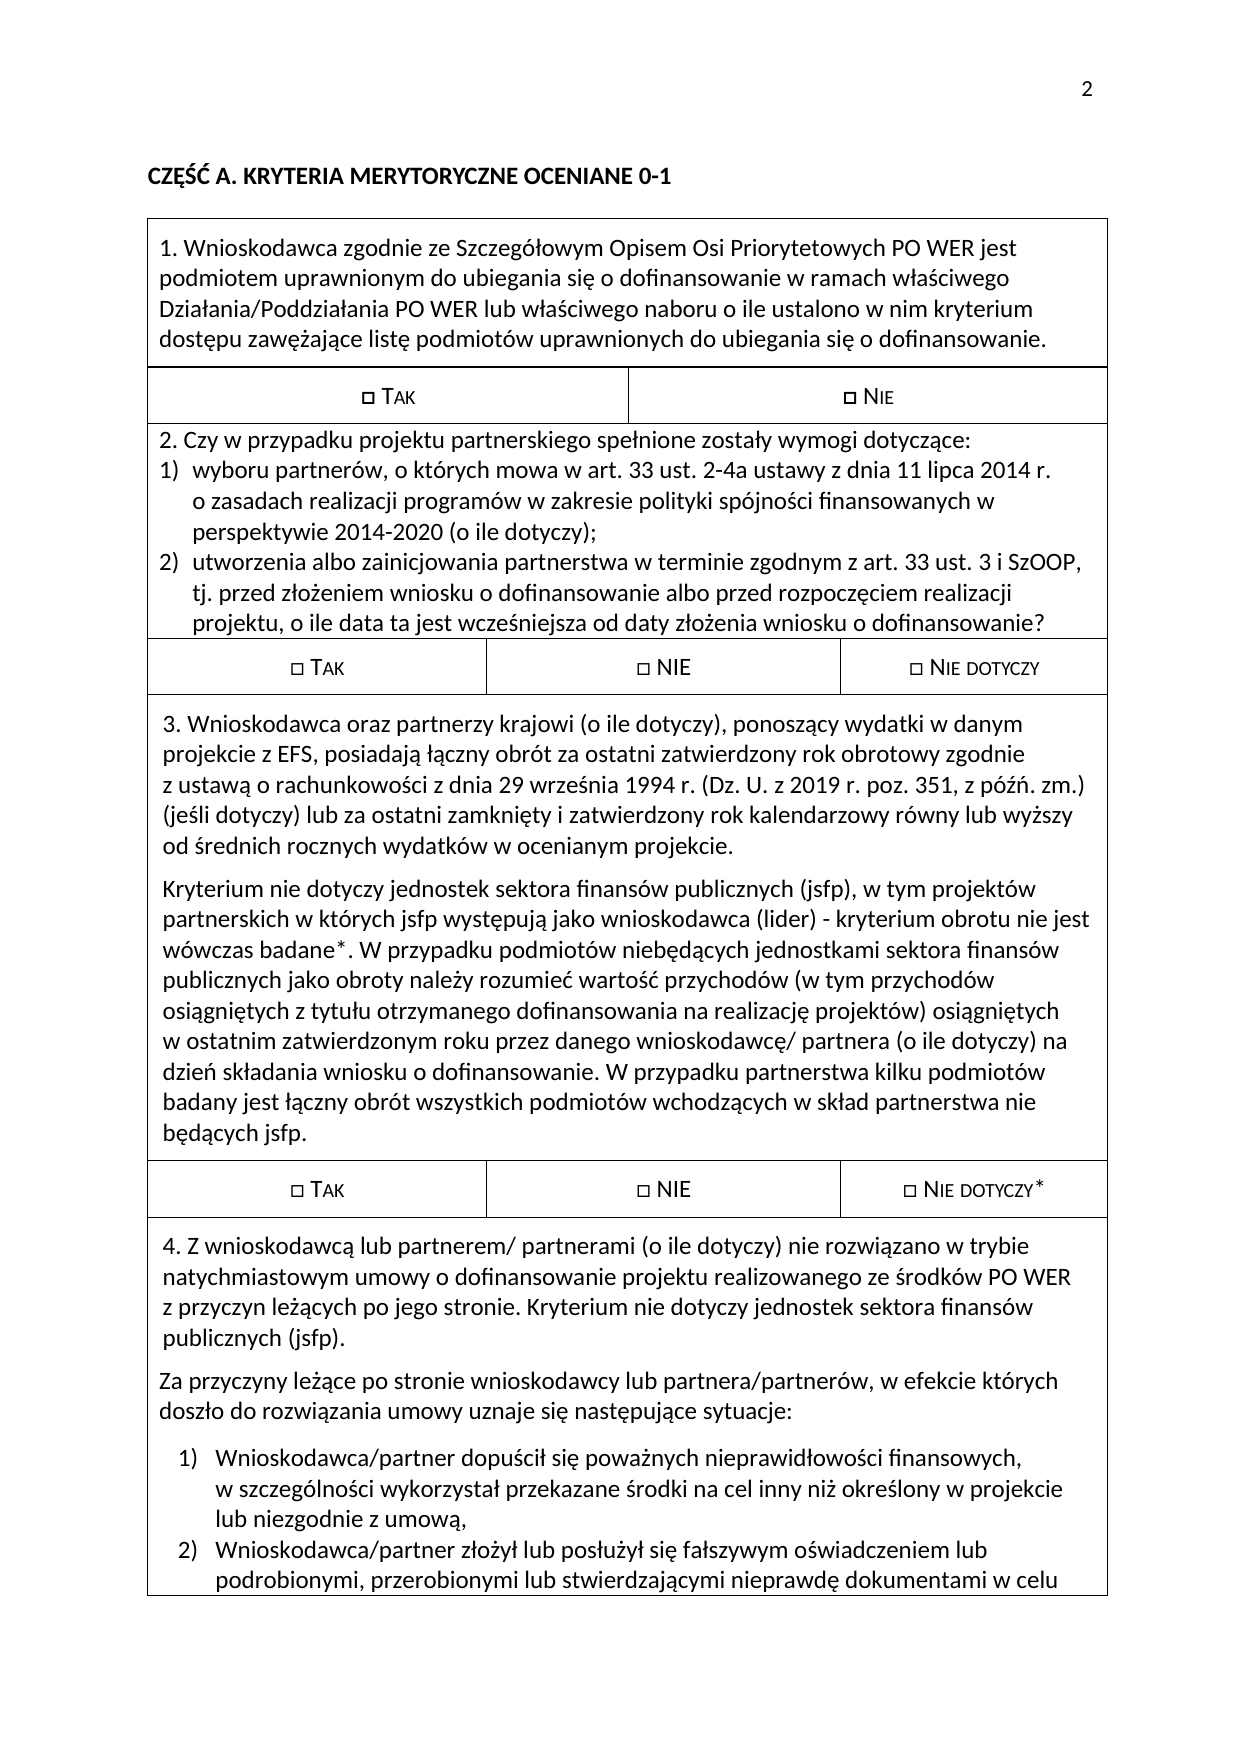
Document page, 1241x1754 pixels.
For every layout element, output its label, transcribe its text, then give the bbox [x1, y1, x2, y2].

table_cell 3. Wnioskodawca oraz partnerzy krajowi (o ile dotyczy), ponoszący wydatki w danym projekcie z EFS, posiadają łączny obrót za ostatni zatwierdzony rok obrotowy zgodnie z ustawą o rachunkowości z dnia 29 września 1994 r. (Dz. U. z 2019 r. poz. 351, z późń. zm.) (jeśli dotyczy) lub za ostatni zamknięty i zatwierdzony rok kalendarzowy równy lub wyższy od średnich rocznych wydatków w ocenianym projekcie. Kryterium nie dotyczy jednostek sektora finansów publicznych (jsfp), w tym projektów partnerskich w których jsfp występują jako wnioskodawca (lider) - kryterium obrotu nie jest wówczas badane*. W przypadku podmiotów niebędących jednostkami sektora finansów publicznych jako obroty należy rozumieć wartość przychodów (w tym przychodów osiągniętych z tytułu otrzymanego dofinansowania na realizację projektów) osiągniętych w ostatnim zatwierdzonym roku przez danego wnioskodawcę/ partnera (o ile dotyczy) na dzień składania wniosku o dofinansowanie. W przypadku partnerstwa kilku podmiotów badany jest łączny obrót wszystkich podmiotów wchodzących w skład partnerstwa nie będących jsfp. [148, 695, 1107, 1160]
table_cell 2. Czy w przypadku projektu partnerskiego spełnione zostały wymogi dotyczące: wyboru partnerów, o których mowa w art. 33 ust. 2-4a ustawy z dnia 11 lipca 2014 r. o zasadach realizacji programów w zakresie polityki spójności finansowanych w perspektywie 2014-2020 (o ile dotyczy); utworzenia albo zainicjowania partnerstwa w terminie zgodnym z art. 33 ust. 3 i SzOOP, tj. przed złożeniem wniosku o dofinansowanie albo przed rozpoczęciem realizacji projektu, o ile data ta jest wcześniejsza od daty złożenia wniosku o dofinansowanie? [148, 424, 1107, 638]
table_cell □ Nie dotyczy [841, 639, 1107, 694]
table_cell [148, 1218, 1107, 1595]
table_cell □ Tak [148, 368, 628, 423]
table_cell □ Nie dotyczy* [841, 1161, 1107, 1217]
table_header 1. Wnioskodawca zgodnie ze Szczegółowym Opisem Osi Priorytetowych PO WER jest podmiotem uprawnionym do ubiegania się o dofinansowanie w ramach właściwego Działania/Poddziałania PO WER lub właściwego naboru o ile ustalono w nim kryterium dostępu zawężające listę podmiotów uprawnionych do ubiegania się o dofinansowanie. [148, 219, 1107, 366]
table_cell □ Tak [148, 639, 486, 694]
table_cell □ NIE [487, 639, 840, 694]
table_cell □ Tak [148, 1161, 486, 1217]
table_cell □ Nie [629, 368, 1107, 423]
table_cell □ NIE [487, 1161, 840, 1217]
text CZĘŚĆ A. KRYTERIA MERYTORYCZNE OCENIANE 0-1 [148, 160, 1093, 191]
